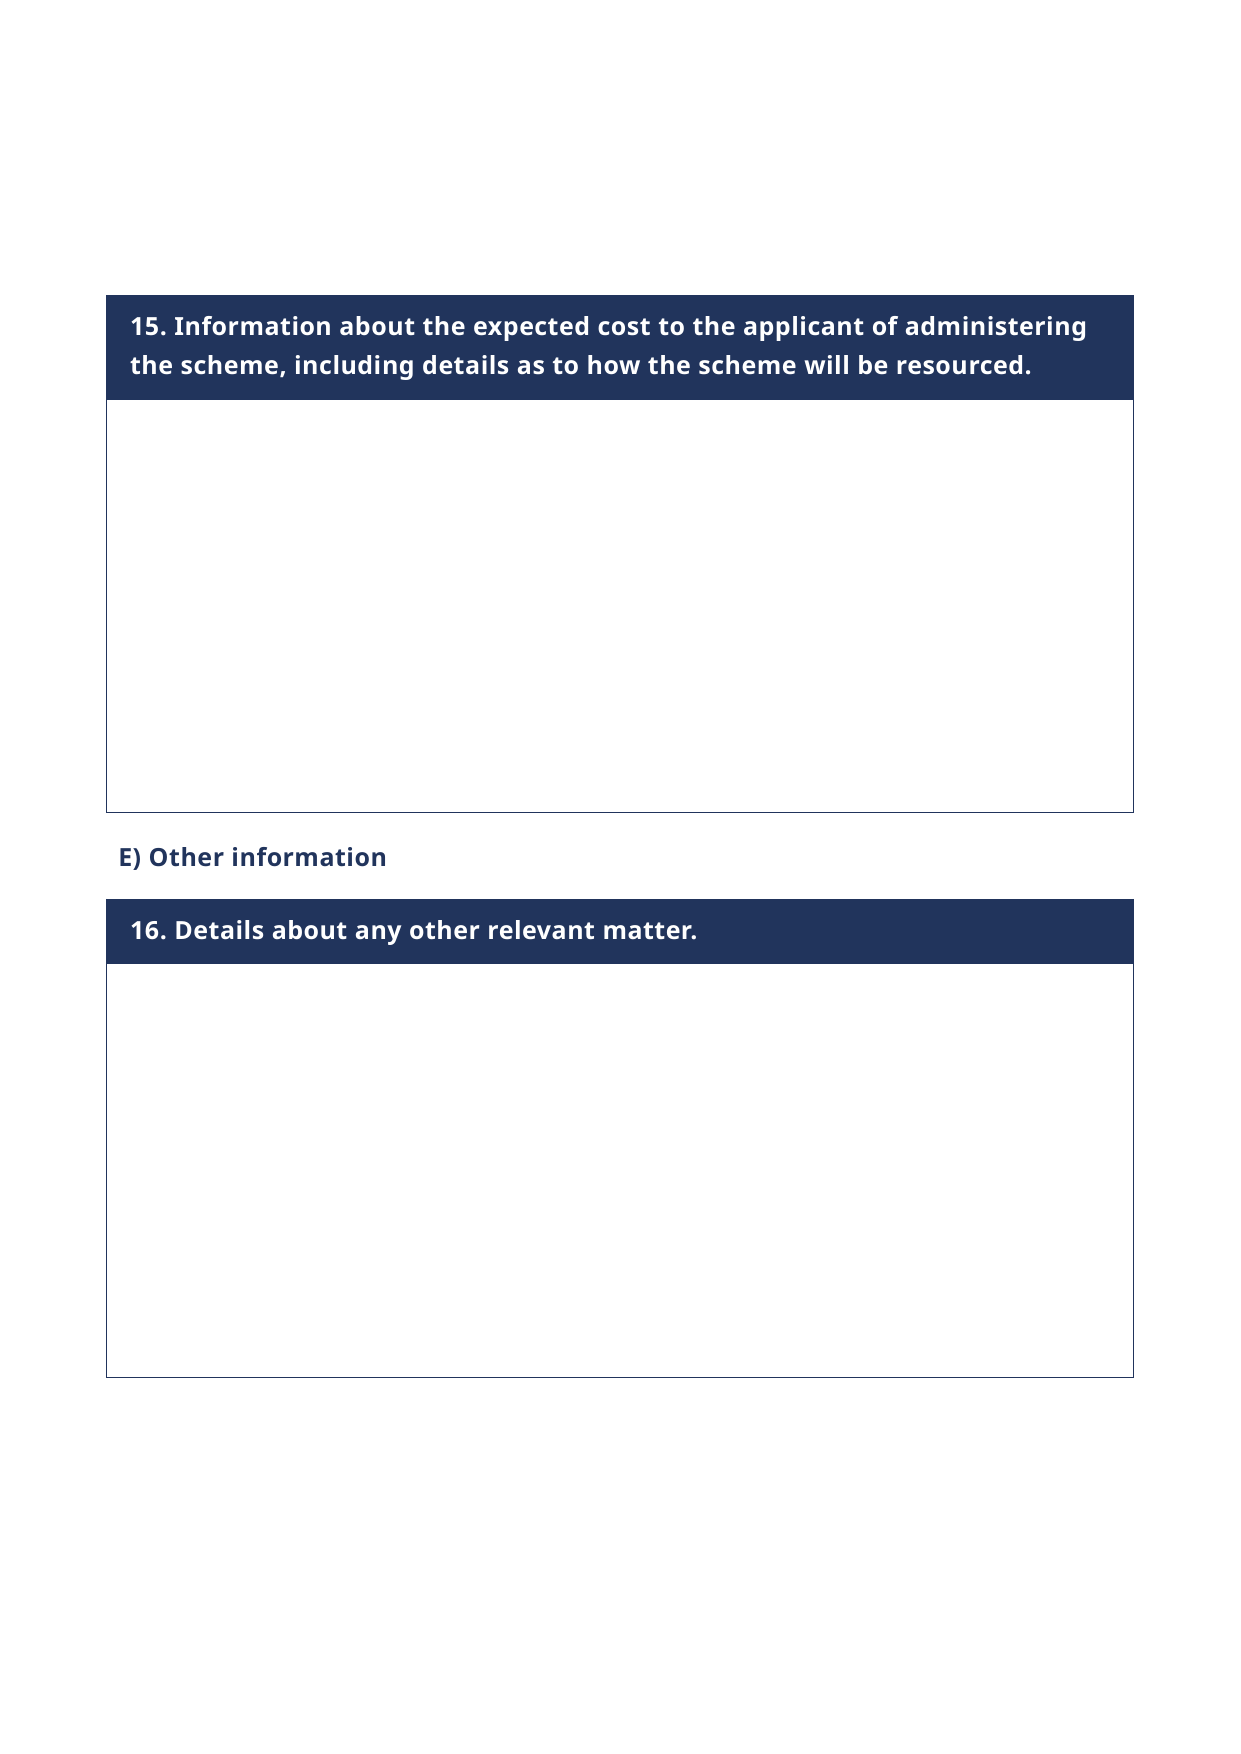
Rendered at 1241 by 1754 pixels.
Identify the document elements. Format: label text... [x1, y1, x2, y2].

table_header 15. Information about the expected cost to the applicant of administering the scheme, including details as to how the scheme will be resourced. [107, 296, 1133, 399]
subtitle E) Other information [118, 840, 1122, 874]
table_cell [107, 964, 1133, 1377]
table_cell [107, 400, 1133, 812]
table_header 16. Details about any other relevant matter. [107, 900, 1133, 963]
